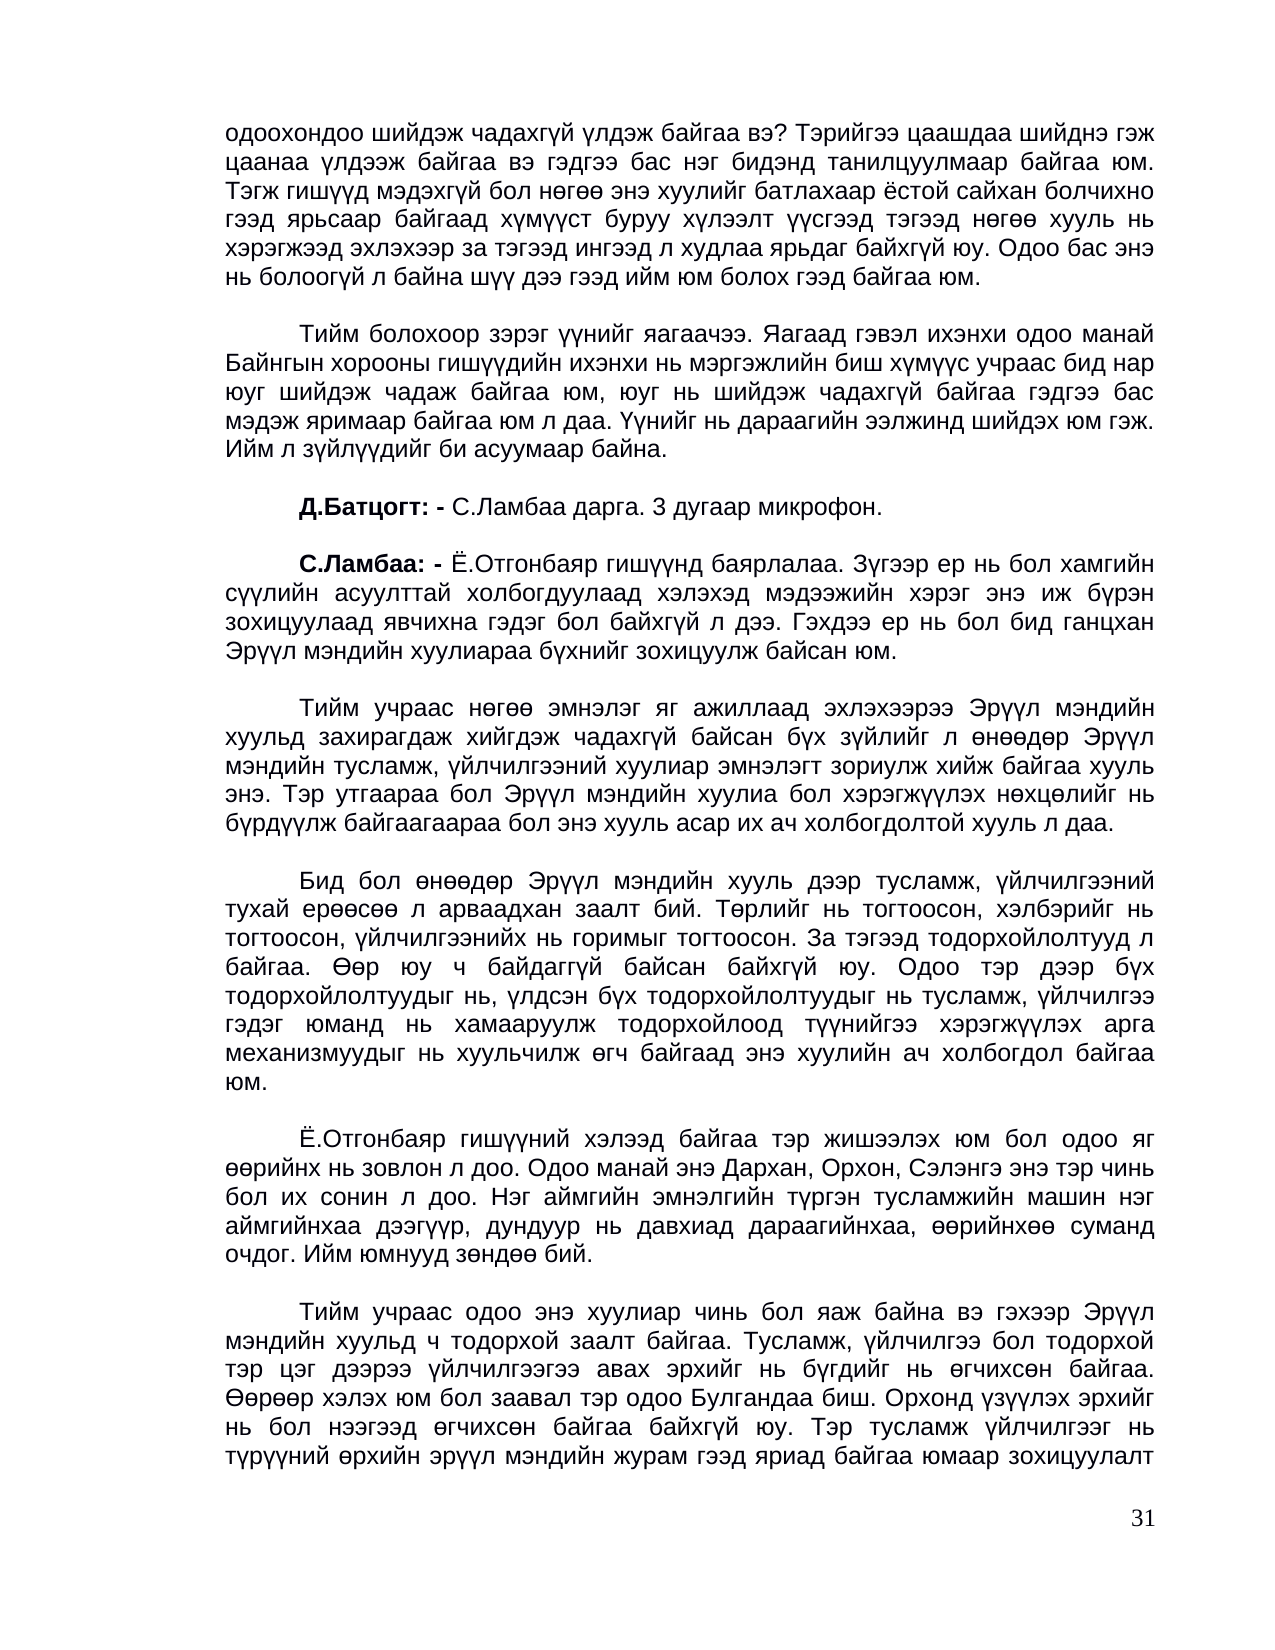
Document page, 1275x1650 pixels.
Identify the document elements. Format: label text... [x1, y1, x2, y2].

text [225, 1297, 1156, 1469]
text Ё.Отгонбаяр гишүүний хэлээд байгаа тэр жишээлэх юм бол одоо яг өөрийнх нь зовлон л доо. Одоо манай энэ Дархан, Орхон, Сэлэнгэ энэ тэр чинь бол их сонин л доо. Нэг аймгийн эмнэлгийн түргэн тусламжийн машин нэг аймгийнхаа дээгүүр, дундуур нь давхиад дараагийнхаа, өөрийнхөө суманд очдог. Ийм юмнууд зөндөө бий. [225, 1124, 1156, 1268]
text Тийм болохоор зэрэг үүнийг яагаачээ. Яагаад гэвэл ихэнхи одоо манай Байнгын хорооны гишүүдийн ихэнхи нь мэргэжлийн биш хүмүүс учраас бид нар юуг шийдэж чадаж байгаа юм, юуг нь шийдэж чадахгүй байгаа гэдгээ бас мэдэж яримаар байгаа юм л даа. Үүнийг нь дараагийн ээлжинд шийдэх юм гэж. Ийм л зүйлүүдийг би асуумаар байна. [225, 319, 1156, 463]
text С.Ламбаа: - Ё.Отгонбаяр гишүүнд баярлалаа. Зүгээр ер нь бол хамгийн сүүлийн асуулттай холбогдуулаад хэлэхэд мэдээжийн хэрэг энэ иж бүрэн зохицуулаад явчихна гэдэг бол байхгүй л дээ. Гэхдээ ер нь бол бид ганцхан Эрүүл мэндийн хуулиараа бүхнийг зохицуулж байсан юм. [225, 549, 1156, 664]
text Тийм учраас нөгөө эмнэлэг яг ажиллаад эхлэхээрээ Эрүүл мэндийн хуульд захирагдаж хийгдэж чадахгүй байсан бүх зүйлийг л өнөөдөр Эрүүл мэндийн тусламж, үйлчилгээний хуулиар эмнэлэгт зориулж хийж байгаа хууль энэ. Тэр утгаараа бол Эрүүл мэндийн хуулиа бол хэрэгжүүлэх нөхцөлийг нь бүрдүүлж байгаагаараа бол энэ хууль асар их ач холбогдолтой хууль л даа. [225, 693, 1156, 837]
text Д.Батцогт: - С.Ламбаа дарга. 3 дугаар микрофон. [225, 492, 1156, 521]
text Бид бол өнөөдөр Эрүүл мэндийн хууль дээр тусламж, үйлчилгээний тухай ерөөсөө л арваадхан заалт бий. Төрлийг нь тогтоосон, хэлбэрийг нь тогтоосон, үйлчилгээнийх нь горимыг тогтоосон. За тэгээд тодорхойлолтууд л байгаа. Өөр юу ч байдаггүй байсан байхгүй юу. Одоо тэр дээр бүх тодорхойлолтуудыг нь, үлдсэн бүх тодорхойлолтуудыг нь тусламж, үйлчилгээ гэдэг юманд нь хамааруулж тодорхойлоод түүнийгээ хэрэгжүүлэх арга механизмуудыг нь хуульчилж өгч байгаад энэ хуулийн ач холбогдол байгаа юм. [225, 866, 1156, 1096]
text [225, 118, 1156, 291]
